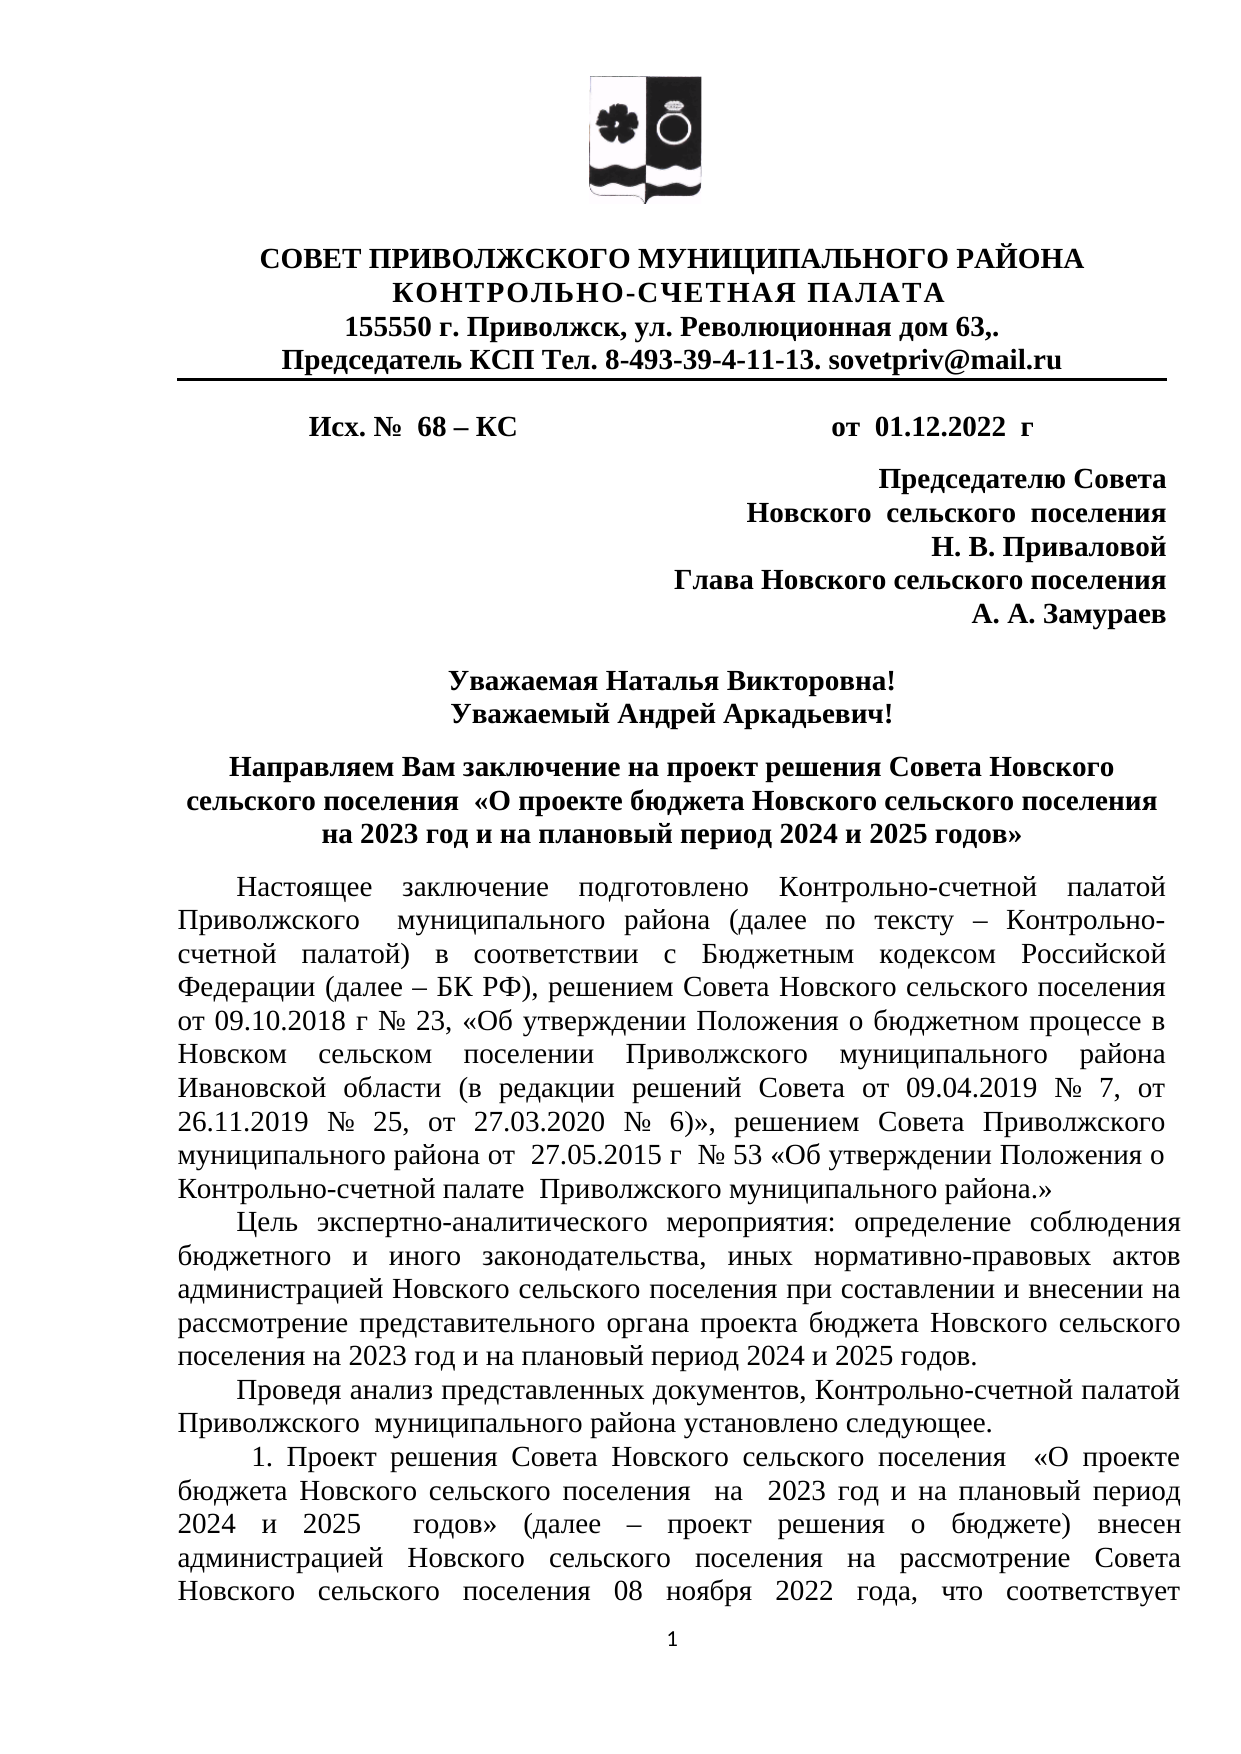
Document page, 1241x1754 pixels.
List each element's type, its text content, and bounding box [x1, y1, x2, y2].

text Глава Новского сельского поселения [177, 562, 1167, 596]
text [177, 1439, 1181, 1607]
text СОВЕТ ПРИВОЛЖСКОГО МУНИЦИПАЛЬНОГО РАЙОНА [177, 242, 1167, 275]
text Настоящее заключение подготовлено Контрольно-счетной палатой Приволжского муниципального района (далее по тексту – Контрольно-счетной палатой) в соответствии с Бюджетным кодексом Российской Федерации (далее – БК РФ), решением Совета Новского сельского поселения от 09.10.2018 г № 23, «Об утверждении Положения о бюджетном процессе в Новском сельском поселении Приволжского муниципального района Ивановской области (в редакции решений Совета от 09.04.2019 № 7, от 26.11.2019 № 25, от 27.03.2020 № 6)», решением Совета Приволжского муниципального района от 27.05.2015 г № 53 «Об утверждении Положения о Контрольно-счетной палате Приволжского муниципального района.» [177, 869, 1167, 1204]
text Проведя анализ представленных документов, Контрольно-счетной палатой Приволжского муниципального района установлено следующее. [177, 1372, 1181, 1439]
picture [589, 76, 702, 204]
text Н. В. Приваловой [177, 529, 1167, 562]
text Направляем Вам заключение на проект решения Совета Новского сельского поселения «О проекте бюджета Новского сельского поселения на 2023 год и на плановый период 2024 и 2025 годов» [177, 749, 1167, 850]
text А. А. Замураев [177, 596, 1167, 629]
text Исх. № 68 – КС от 01.12.2022 г [177, 409, 1167, 442]
text Уважаемая Наталья Викторовна! [177, 663, 1167, 696]
text . Приволжск, ул. Революционная дом 63,. [177, 309, 1167, 342]
text Председателю Совета [177, 462, 1167, 495]
text Новского сельского поселения [177, 495, 1167, 529]
text Уважаемый Андрей Аркадьевич! [177, 696, 1167, 730]
text Цель экспертно-аналитического мероприятия: определение соблюдения бюджетного и иного законодательства, иных нормативно-правовых актов администрацией Новского сельского поселения при составлении и внесении на рассмотрение представительного органа проекта бюджета Новского сельского поселения на 2023 год и на плановый период 2024 и 2025 годов. [177, 1204, 1181, 1372]
text Председатель КСП Тел. 8-493-39-4-11-13. sovetpriv@mail.ru [177, 342, 1167, 378]
text КОНТРОЛЬНО-СЧЕТНАЯ ПАЛАТА [177, 275, 1160, 309]
